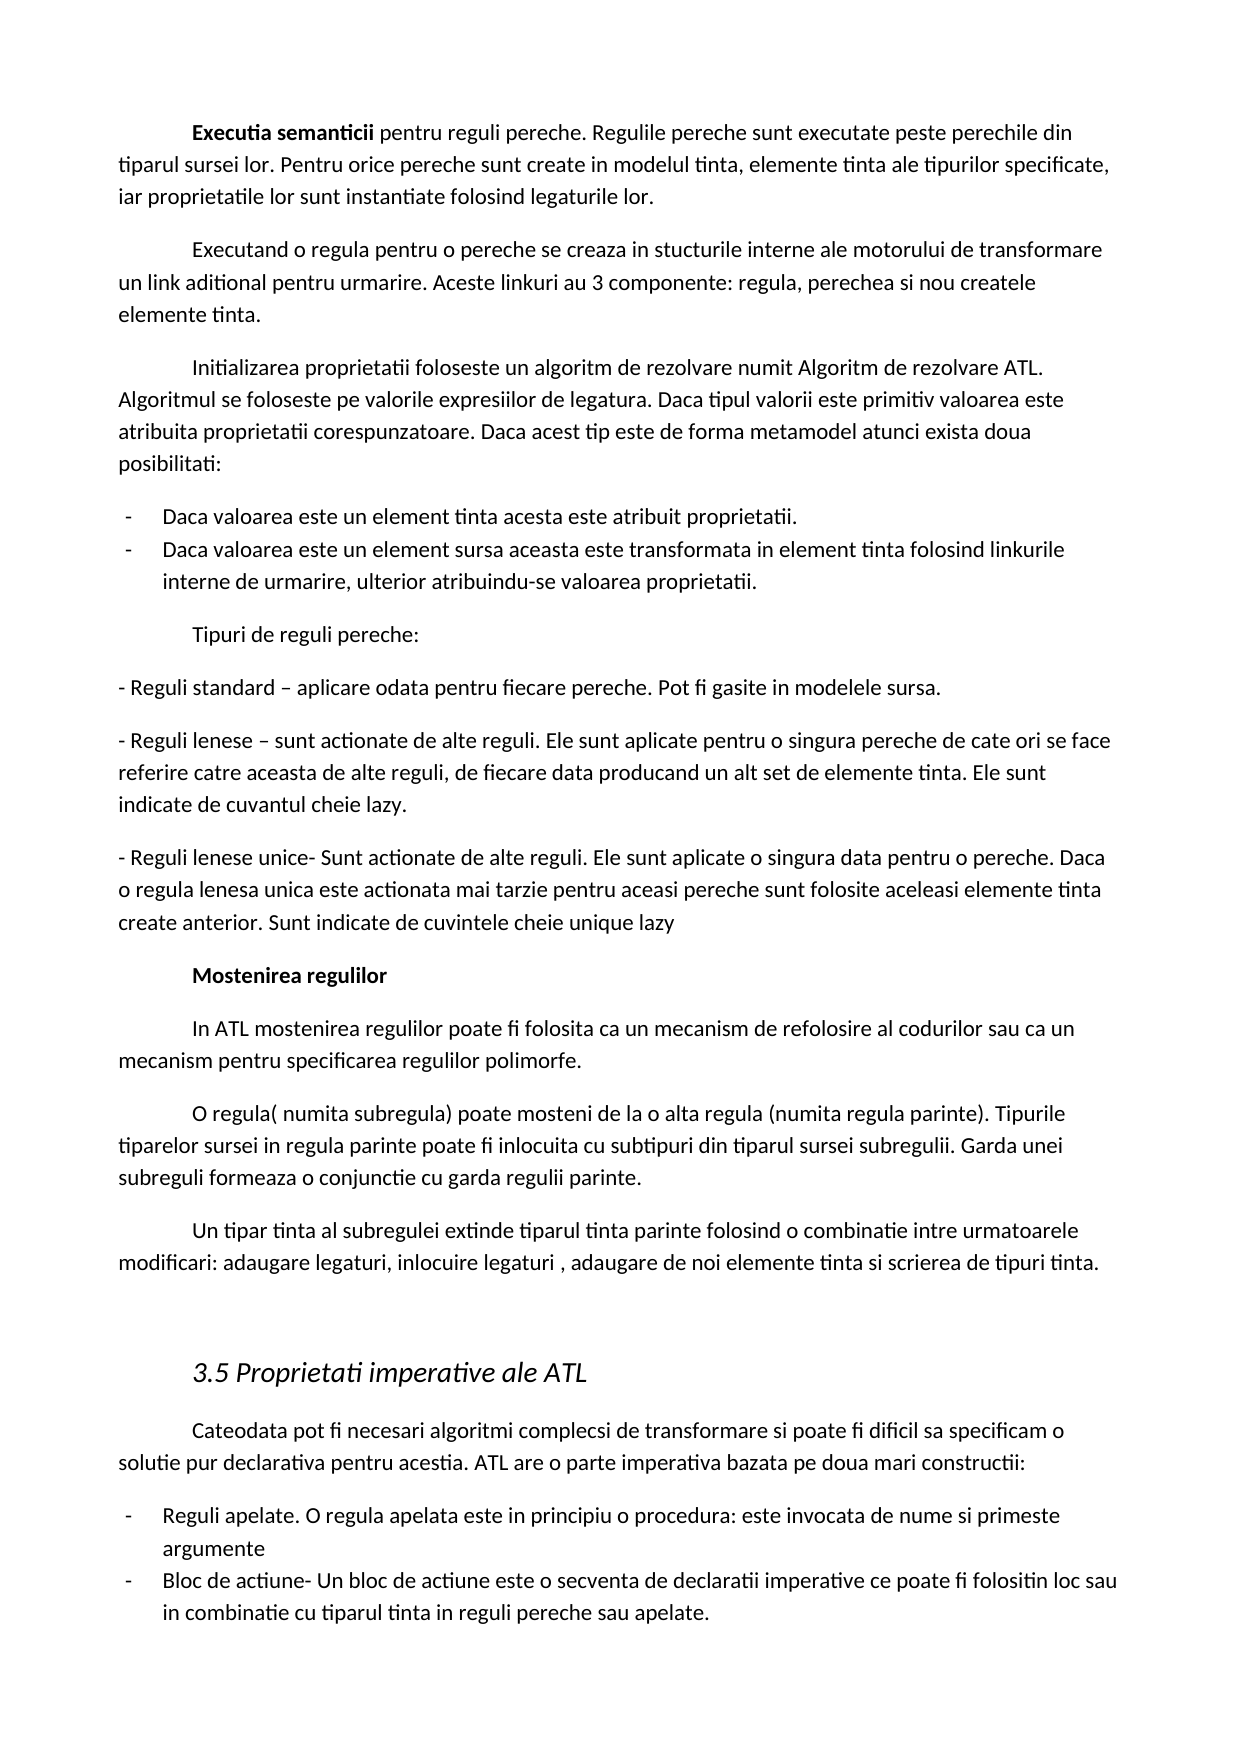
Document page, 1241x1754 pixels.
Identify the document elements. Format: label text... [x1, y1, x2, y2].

list Reguli apelate. O regula apelata este in principiu o procedura: este invocata de nume si primeste argumente [125, 1502, 1122, 1562]
text In ATL mostenirea regulilor poate fi folosita ca un mecanism de refolosire al codurilor sau ca un mecanism pentru specificarea regulilor polimorfe. [118, 1014, 1122, 1074]
list Daca valoarea este un element sursa aceasta este transformata in element tinta folosind linkurile interne de urmarire, ulterior atribuindu-se valoarea proprietatii. [125, 535, 1122, 595]
text O regula( numita subregula) poate mosteni de la o alta regula (numita regula parinte). Tipurile tiparelor sursei in regula parinte poate fi inlocuita cu subtipuri din tiparul sursei subregulii. Garda unei subreguli formeaza o conjunctie cu garda regulii parinte. [118, 1099, 1122, 1191]
text Un tipar tinta al subregulei extinde tiparul tinta parinte folosind o combinatie intre urmatoarele modificari: adaugare legaturi, inlocuire legaturi , adaugare de noi elemente tinta si scrierea de tipuri tinta. [118, 1216, 1122, 1277]
text Mostenirea regulilor [118, 961, 1122, 989]
text - Reguli lenese unice- Sunt actionate de alte reguli. Ele sunt aplicate o singura data pentru o pereche. Daca o regula lenesa unica este actionata mai tarzie pentru aceasi pereche sunt folosite aceleasi elemente tinta create anterior. Sunt indicate de cuvintele cheie unique lazy [118, 843, 1122, 936]
list Daca valoarea este un element tinta acesta este atribuit proprietatii. [125, 502, 1122, 531]
text - Reguli lenese – sunt actionate de alte reguli. Ele sunt aplicate pentru o singura pereche de cate ori se face referire catre aceasta de alte reguli, de fiecare data producand un alt set de elemente tinta. Ele sunt indicate de cuvantul cheie lazy. [118, 726, 1122, 818]
list Bloc de actiune- Un bloc de actiune este o secventa de declaratii imperative ce poate fi folositin loc sau in combinatie cu tiparul tinta in reguli pereche sau apelate. [125, 1566, 1122, 1626]
text Executand o regula pentru o pereche se creaza in stucturile interne ale motorului de transformare un link aditional pentru urmarire. Aceste linkuri au 3 componente: regula, perechea si nou createle elemente tinta. [118, 236, 1122, 328]
text Executia semanticii pentru reguli pereche. Regulile pereche sunt executate peste perechile din tiparul sursei lor. Pentru orice pereche sunt create in modelul tinta, elemente tinta ale tipurilor specificate, iar proprietatile lor sunt instantiate folosind legaturile lor. [118, 118, 1122, 211]
text 3.5 Proprietati imperative ale ATL [118, 1354, 1122, 1390]
text Cateodata pot fi necesari algoritmi complecsi de transformare si poate fi dificil sa specificam o solutie pur declarativa pentru acestia. ATL are o parte imperativa bazata pe doua mari constructii: [118, 1416, 1122, 1477]
text Tipuri de reguli pereche: [118, 620, 1122, 648]
text Initializarea proprietatii foloseste un algoritm de rezolvare numit Algoritm de rezolvare ATL. Algoritmul se foloseste pe valorile expresiilor de legatura. Daca tipul valorii este primitiv valoarea este atribuita proprietatii corespunzatoare. Daca acest tip este de forma metamodel atunci exista doua posibilitati: [118, 353, 1122, 477]
text - Reguli standard – aplicare odata pentru fiecare pereche. Pot fi gasite in modelele sursa. [118, 673, 1122, 701]
